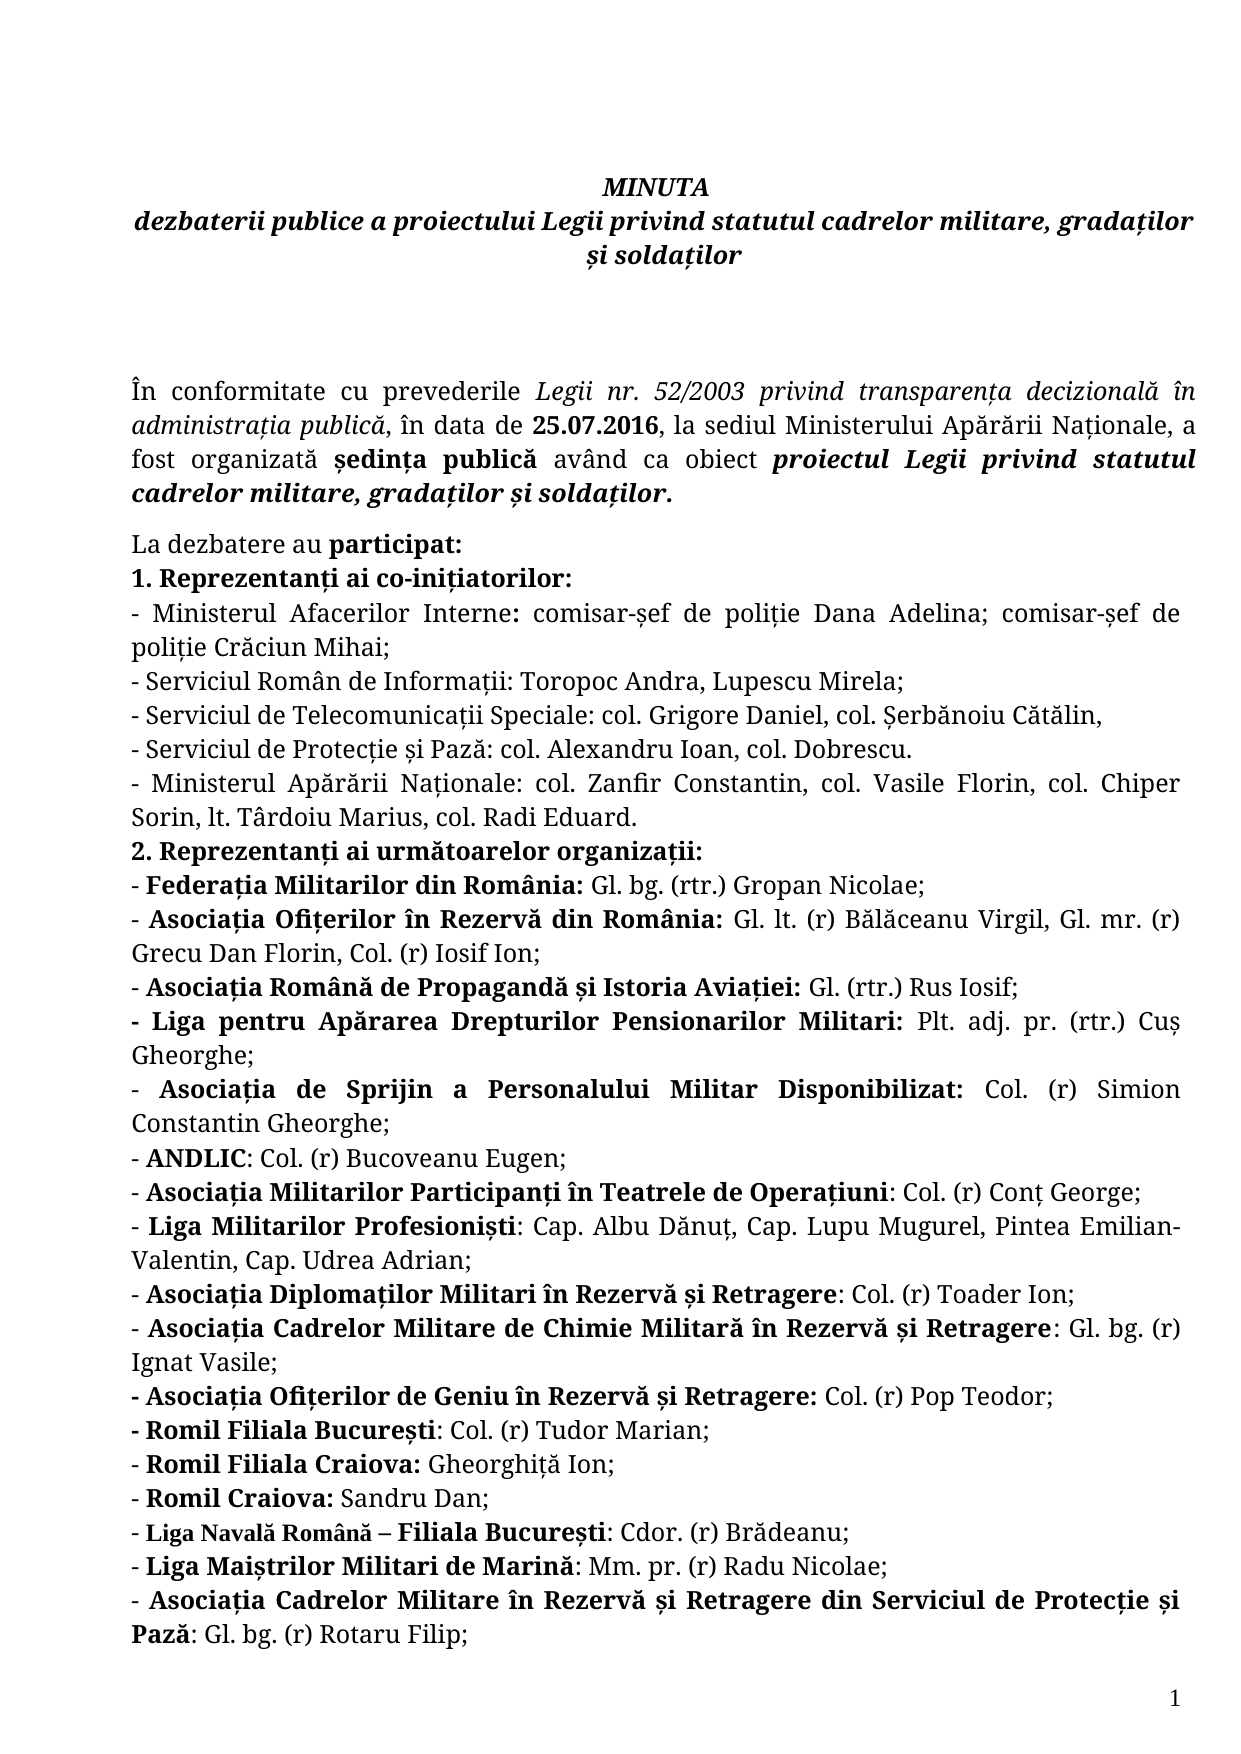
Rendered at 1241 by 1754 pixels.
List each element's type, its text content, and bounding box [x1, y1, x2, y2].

text - Asociaţia de Sprijin a Personalului Militar Disponibilizat: Col. (r) Simion Constantin Gheorghe; [131, 1072, 1181, 1140]
text - Asociaţia Ofiţerilor în Rezervă din România: Gl. lt. (r) Bălăceanu Virgil, Gl. mr. (r) Grecu Dan Florin, Col. (r) Iosif Ion; [131, 902, 1181, 970]
text În conformitate cu prevederile Legii nr. 52/2003 privind transparenţa decizională în administraţia publică, în data de 25.07.2016, la sediul Ministerului Apărării Naţionale, a fost organizată şedinţa publică având ca obiect proiectul Legii privind statutul cadrelor militare, gradaţilor şi soldaţilor. [131, 374, 1197, 510]
text La dezbatere au participat: [131, 527, 1181, 561]
text - Asociaţia Cadrelor Militare în Rezervă şi Retragere din Serviciul de Protecţie şi Pază: Gl. bg. (r) Rotaru Filip; [131, 1583, 1181, 1651]
text - Liga Militarilor Profesionişti: Cap. Albu Dănuţ, Cap. Lupu Mugurel, Pintea Emilian-Valentin, Cap. Udrea Adrian; [131, 1208, 1181, 1276]
text - Asociaţia Militarilor Participanţi în Teatrele de Operaţiuni: Col. (r) Conţ George; [131, 1174, 1181, 1208]
text - Asociaţia Română de Propagandă şi Istoria Aviaţiei: Gl. (rtr.) Rus Iosif; [131, 970, 1181, 1004]
text - Asociaţia Cadrelor Militare de Chimie Militară în Rezervă şi Retragere: Gl. bg. (r) Ignat Vasile; [131, 1311, 1181, 1379]
text 2. Reprezentanţi ai următoarelor organizaţii: [131, 834, 1181, 868]
text - ANDLIC: Col. (r) Bucoveanu Eugen; [131, 1140, 1181, 1174]
text - Asociaţia Ofiţerilor de Geniu în Rezervă şi Retragere: Col. (r) Pop Teodor; [131, 1379, 1181, 1413]
text - Ministerul Afacerilor Interne: comisar-şef de poliţie Dana Adelina; comisar-şef de poliţie Crăciun Mihai; [131, 595, 1181, 663]
text - Federaţia Militarilor din România: Gl. bg. (rtr.) Gropan Nicolae; [131, 868, 1181, 902]
text - Serviciul Român de Informaţii: Toropoc Andra, Lupescu Mirela; [131, 663, 1181, 697]
text - Serviciul de Protecţie şi Pază: col. Alexandru Ioan, col. Dobrescu. [131, 731, 1181, 766]
text - Serviciul de Telecomunicaţii Speciale: col. Grigore Daniel, col. Şerbănoiu Cătălin, [131, 697, 1181, 731]
text - Asociaţia Diplomaţilor Militari în Rezervă şi Retragere: Col. (r) Toader Ion; [131, 1276, 1181, 1311]
text MINUTA [131, 169, 1181, 203]
text dezbaterii publice a proiectului Legii privind statutul cadrelor militare, gradaţilor şi soldaţilor [131, 203, 1197, 271]
text - Liga pentru Apărarea Drepturilor Pensionarilor Militari: Plt. adj. pr. (rtr.) Cuş Gheorghe; [131, 1004, 1181, 1072]
text - Romil Filiala Bucureşti: Col. (r) Tudor Marian; [131, 1413, 1181, 1447]
text - Romil Craiova: Sandru Dan; [131, 1481, 1181, 1515]
text - Liga Navală Română – Filiala Bucureşti: Cdor. (r) Brădeanu; [131, 1515, 1181, 1549]
text - Romil Filiala Craiova: Gheorghiţă Ion; [131, 1447, 1181, 1481]
text 1. Reprezentanţi ai co-iniţiatorilor: [131, 561, 1181, 595]
text - Liga Maiştrilor Militari de Marină: Mm. pr. (r) Radu Nicolae; [131, 1549, 1181, 1583]
text - Ministerul Apărării Naţionale: col. Zanfir Constantin, col. Vasile Florin, col. Chiper Sorin, lt. Târdoiu Marius, col. Radi Eduard. [131, 766, 1181, 834]
